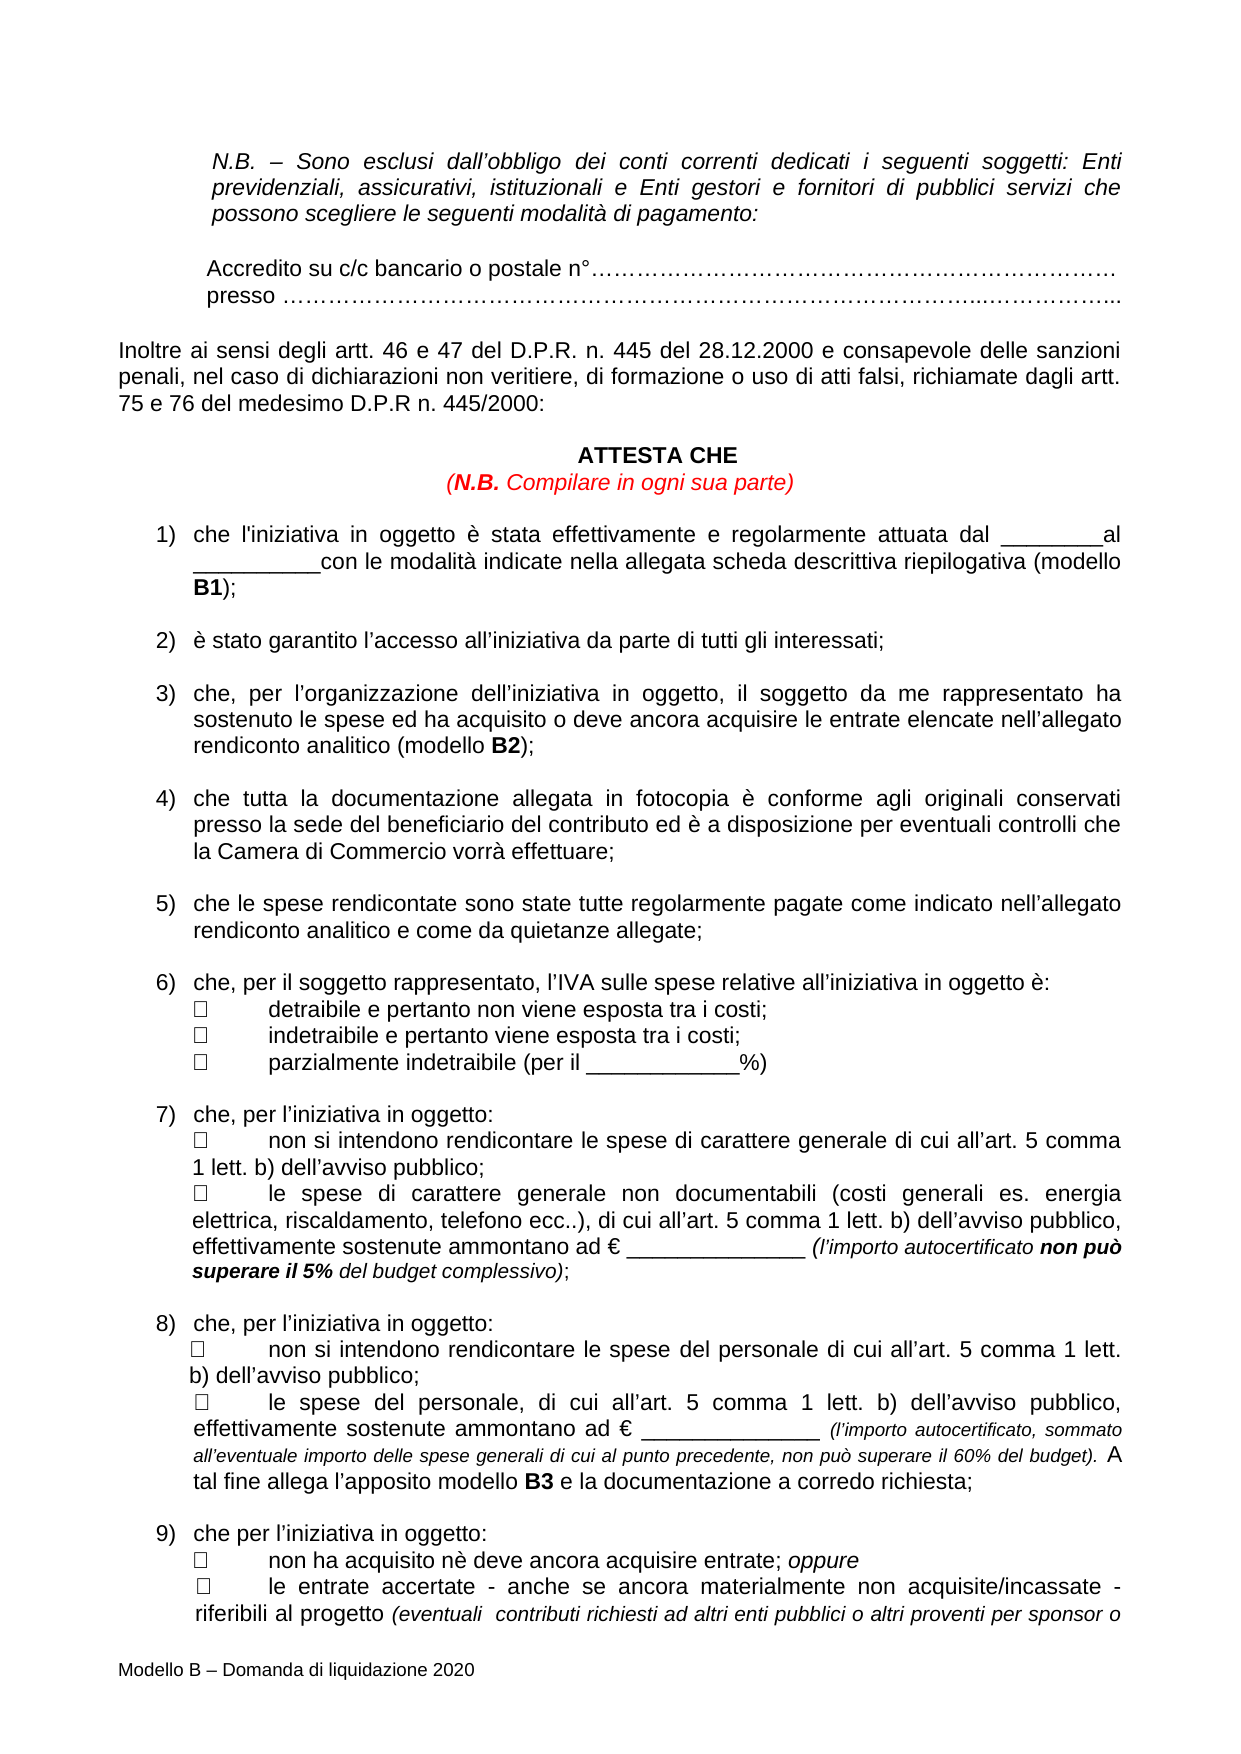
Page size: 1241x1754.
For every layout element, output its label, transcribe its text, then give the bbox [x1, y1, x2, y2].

text Inoltre ai sensi degli artt. 46 e 47 del D.P.R. n. 445 del 28.12.2000 e consapevole delle sanzioni penali, nel caso di dichiarazioni non veritiere, di formazione o uso di atti falsi, richiamate dagli artt. 75 e 76 del medesimo D.P.R n. 445/2000: [118, 337, 1122, 416]
text N.B. – Sono esclusi dall’obbligo dei conti correnti dedicati i seguenti soggetti: Enti previdenziali, assicurativi, istituzionali e Enti gestori e fornitori di pubblici servizi che possono scegliere le seguenti modalità di pagamento: [212, 148, 1122, 227]
text  indetraibile e pertanto viene esposta tra i costi; [192, 1022, 1122, 1048]
list che, per l’organizzazione dell’iniziativa in oggetto, il soggetto da me rappresentato ha sostenuto le spese ed ha acquisito o deve ancora acquisire le entrate elencate nell’allegato rendiconto analitico (modello B2); [156, 679, 1122, 758]
text  non si intendono rendicontare le spese di carattere generale di cui all’art. 5 comma 1 lett. b) dell’avviso pubblico; [192, 1127, 1122, 1180]
text presso ………………………………………………………………………………...……………... [156, 282, 1122, 308]
list che, per l’iniziativa in oggetto: [156, 1101, 1122, 1127]
list che, per il soggetto rappresentato, l’IVA sulle spese relative all’iniziativa in oggetto è: [156, 969, 1122, 996]
list che le spese rendicontate sono state tutte regolarmente pagate come indicato nell’allegato rendiconto analitico e come da quietanze allegate; [156, 890, 1122, 943]
list che tutta la documentazione allegata in fotocopia è conforme agli originali conservati presso la sede del beneficiario del contributo ed è a disposizione per eventuali controlli che la Camera di Commercio vorrà effettuare; [156, 785, 1122, 864]
text Accredito su c/c bancario o postale n°…………………………………………………………… [156, 255, 1122, 282]
text  non si intendono rendicontare le spese del personale di cui all’art. 5 comma 1 lett. b) dell’avviso pubblico; [189, 1336, 1122, 1389]
list che l'iniziativa in oggetto è stata effettivamente e regolarmente attuata dal ________al __________con le modalità indicate nella allegata scheda descrittiva riepilogativa (modello B1); [156, 521, 1122, 600]
text  le spese di carattere generale non documentabili (costi generali es. energia elettrica, riscaldamento, telefono ecc..), di cui all’art. 5 comma 1 lett. b) dell’avviso pubblico, effettivamente sostenute ammontano ad € ______________ (l’importo autocertificato non può superare il 5% del budget complessivo); [192, 1180, 1122, 1283]
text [195, 1573, 1122, 1626]
list ATTESTA CHE [118, 442, 1122, 469]
list è stato garantito l’accesso all’iniziativa da parte di tutti gli interessati; [156, 627, 1122, 653]
list che, per l’iniziativa in oggetto: [156, 1309, 1122, 1336]
text (N.B. Compilare in ogni sua parte) [118, 469, 1122, 495]
list che per l’iniziativa in oggetto: [156, 1520, 1122, 1547]
text  parzialmente indetraibile (per il ____________%) [156, 1048, 1122, 1075]
text  non ha acquisito nè deve ancora acquisire entrate; oppure [192, 1547, 1122, 1573]
text  detraibile e pertanto non viene esposta tra i costi; [192, 996, 1122, 1022]
text  le spese del personale, di cui all’art. 5 comma 1 lett. b) dell’avviso pubblico, effettivamente sostenute ammontano ad € ______________ (l’importo autocertificato, sommato all’eventuale importo delle spese generali di cui al punto precedente, non può superare il 60% del budget). A tal fine allega l’apposito modello B3 e la documentazione a corredo richiesta; [193, 1389, 1122, 1494]
